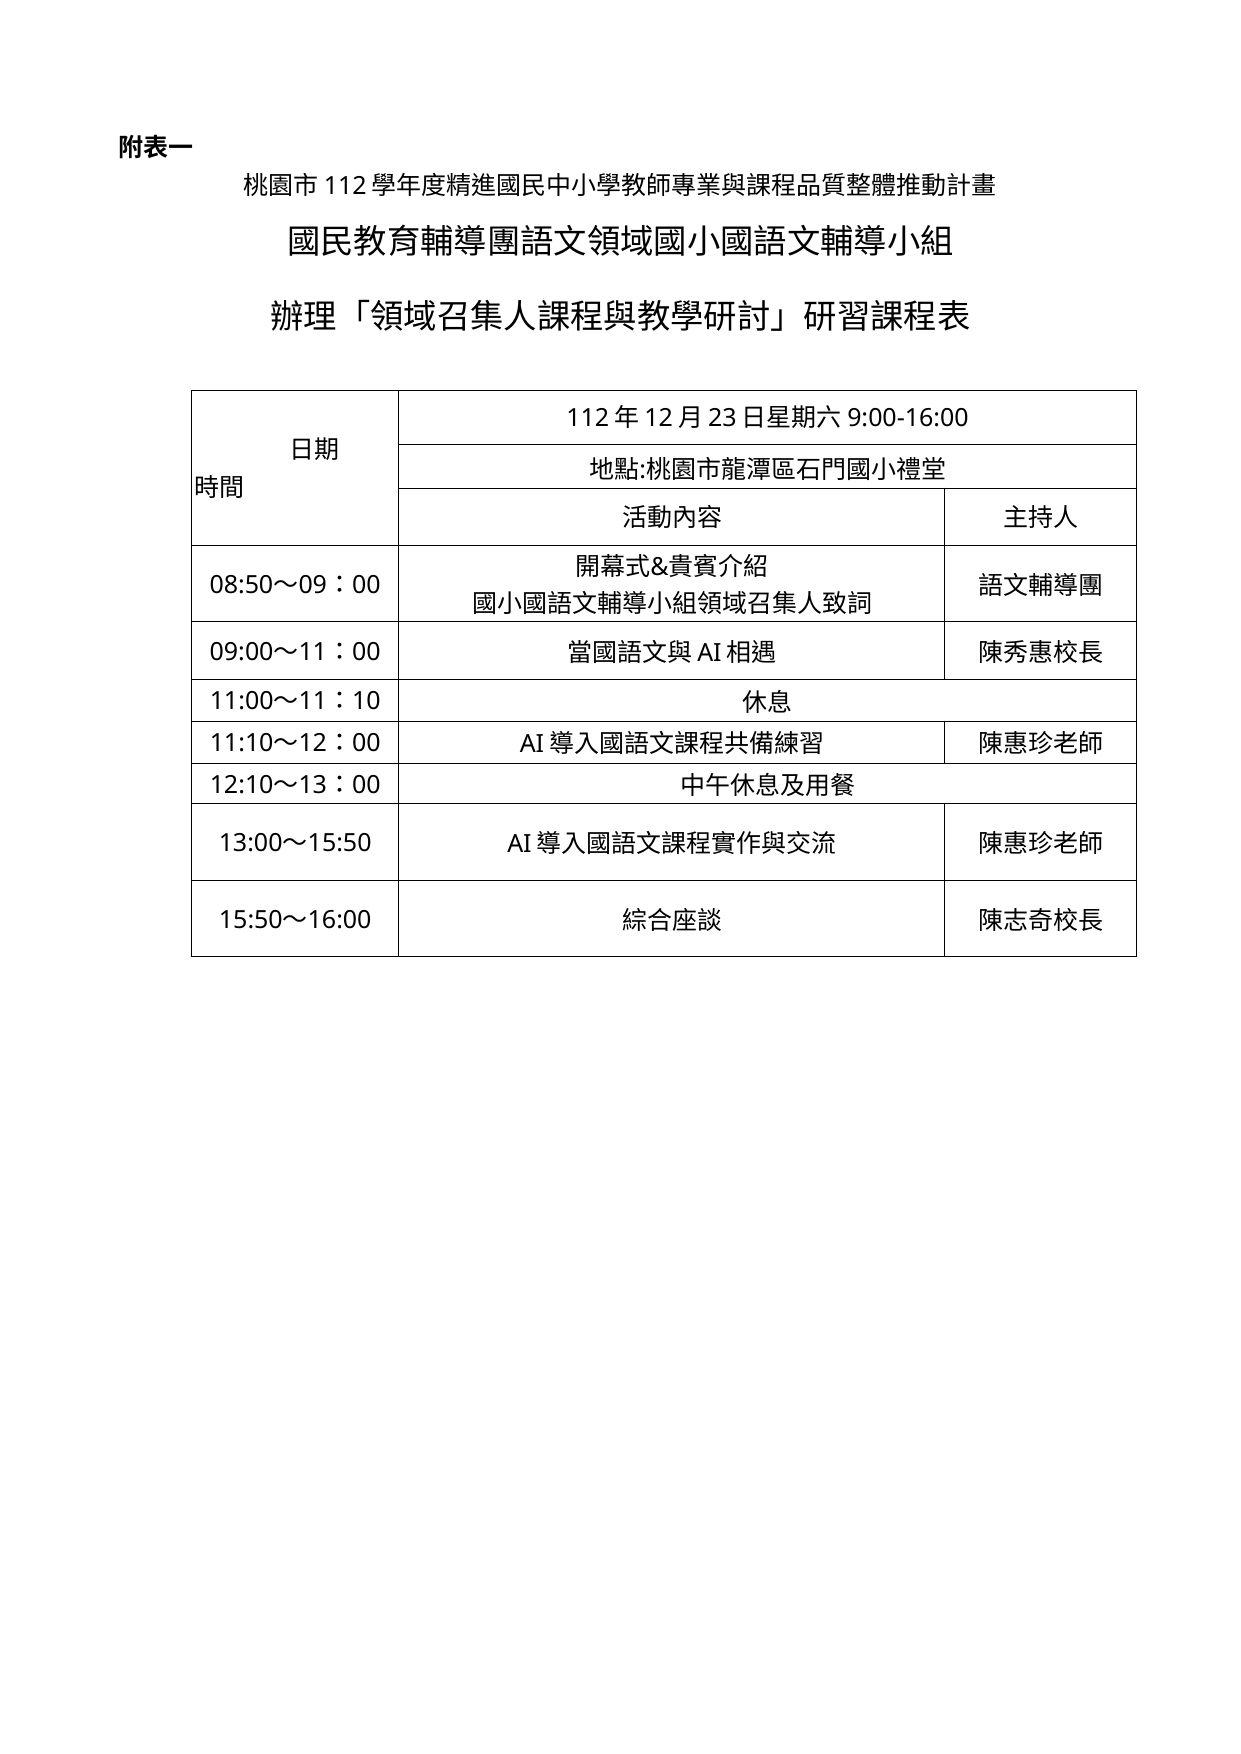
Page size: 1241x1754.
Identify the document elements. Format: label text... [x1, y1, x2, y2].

table_cell 中午休息及用餐 [399, 764, 1136, 803]
table_cell 13:00～15:50 [192, 804, 398, 879]
table_cell 08:50～09：00 [192, 546, 398, 621]
text 附表一 [118, 127, 1122, 164]
table_cell AI導入國語文課程共備練習 [399, 722, 944, 763]
table_cell 休息 [399, 680, 1136, 721]
table_cell 12:10～13：00 [192, 764, 398, 803]
table_cell 地點:桃園市龍潭區石門國小禮堂 [399, 445, 1136, 487]
table_cell 11:10～12：00 [192, 722, 398, 763]
table_cell 開幕式&貴賓介紹 國小國語文輔導小組領域召集人致詞 [399, 546, 944, 621]
table_cell 主持人 [945, 489, 1136, 545]
table_header 112年12月23日星期六 9:00-16:00 [399, 391, 1136, 444]
text 國民教育輔導團語文領域國小國語文輔導小組 [118, 202, 1122, 277]
table_cell 活動內容 [399, 489, 944, 545]
table_cell 11:00～11：10 [192, 680, 398, 721]
table_cell 09:00～11：00 [192, 622, 398, 679]
text 辦理「領域召集人課程與教學研討」研習課程表 [118, 277, 1122, 352]
table_cell 陳秀惠校長 [945, 622, 1136, 679]
table_cell 陳惠珍老師 [945, 722, 1136, 763]
table_cell AI導入國語文課程實作與交流 [399, 804, 944, 879]
text 桃園市112學年度精進國民中小學教師專業與課程品質整體推動計畫 [118, 164, 1122, 202]
table_cell 陳志奇校長 [945, 881, 1136, 956]
table_cell 當國語文與AI相遇 [399, 622, 944, 679]
table_header 日期 時間 [192, 391, 398, 545]
table_cell 陳惠珍老師 [945, 804, 1136, 879]
table_cell 綜合座談 [399, 881, 944, 956]
table_cell 15:50～16:00 [192, 881, 398, 956]
table_cell 語文輔導團 [945, 546, 1136, 621]
